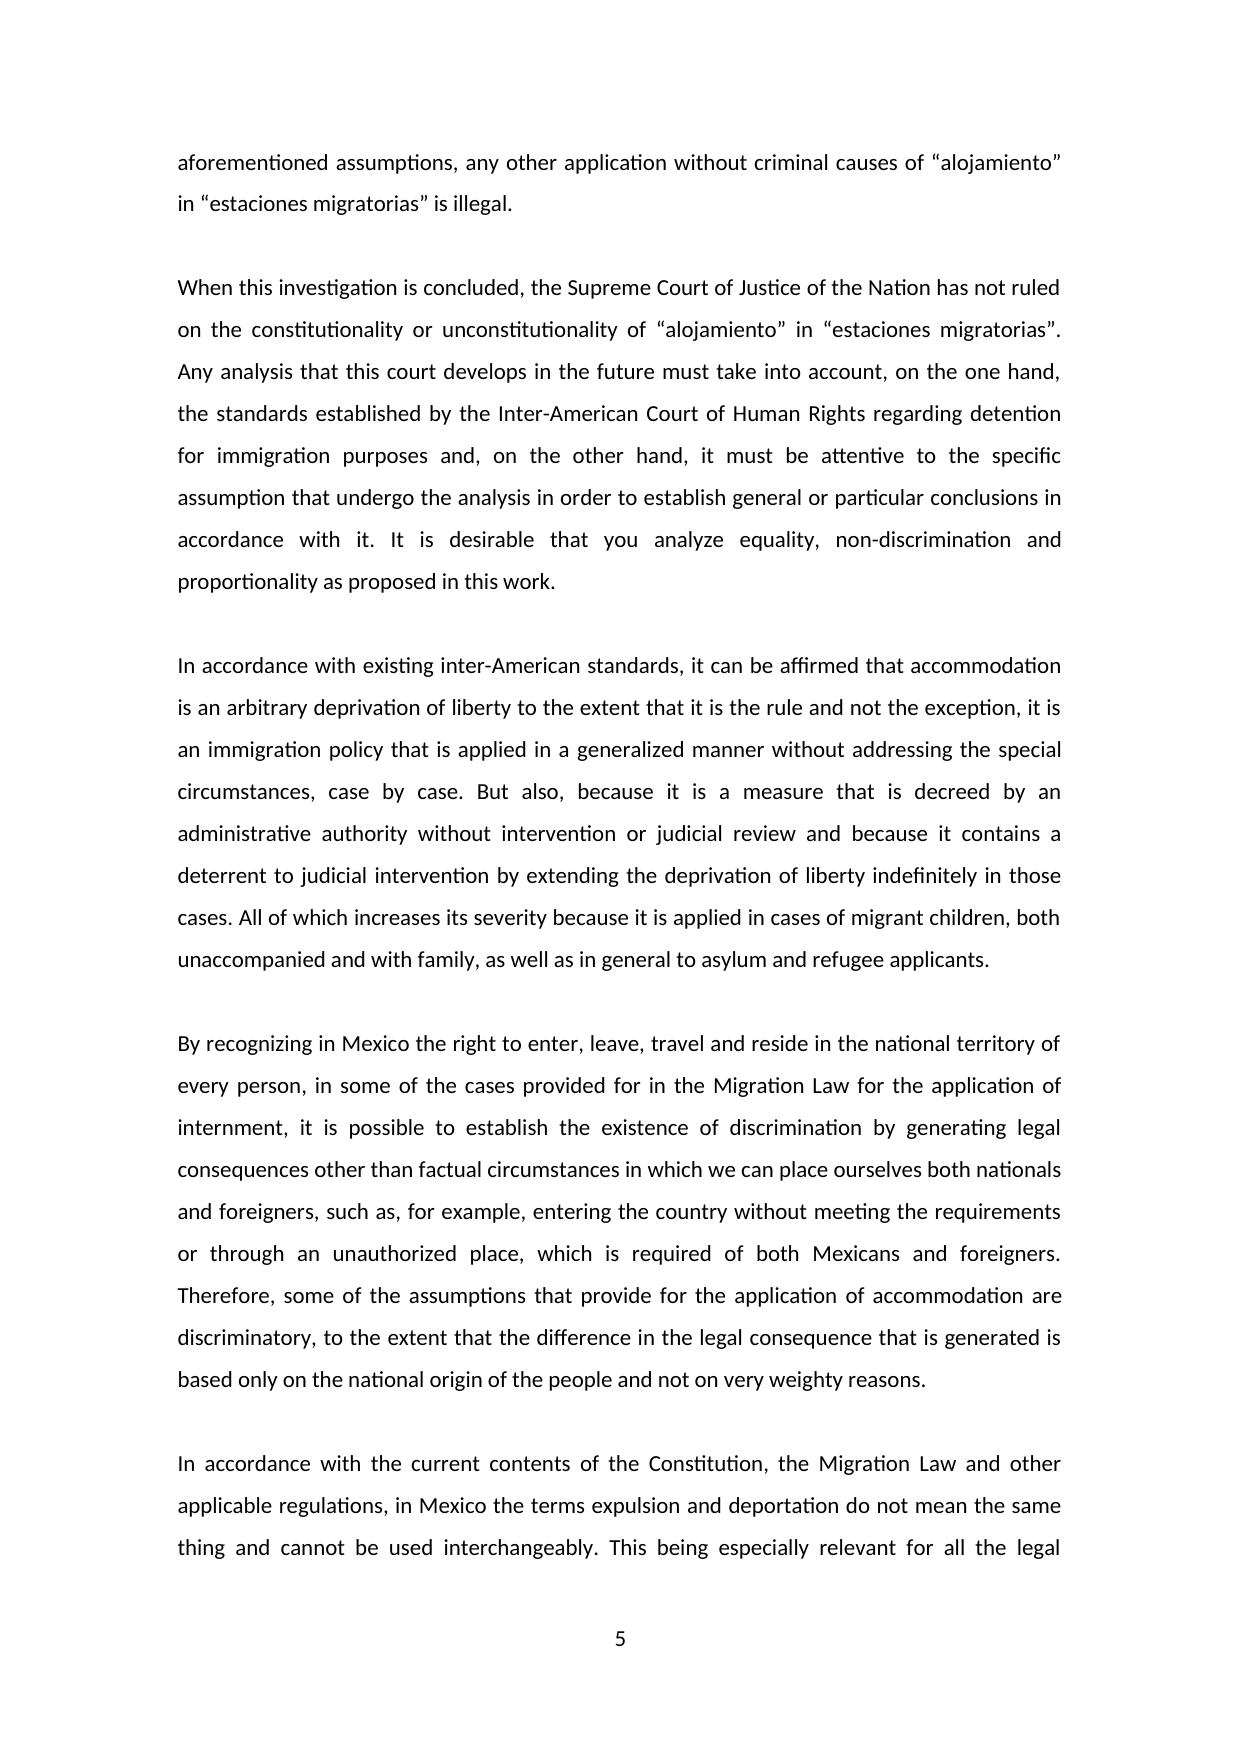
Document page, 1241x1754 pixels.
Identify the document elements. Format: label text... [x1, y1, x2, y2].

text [177, 1449, 1063, 1561]
text In accordance with existing inter-American standards, it can be affirmed that accommodation is an arbitrary deprivation of liberty to the extent that it is the rule and not the exception, it is an immigration policy that is applied in a generalized manner without addressing the special circumstances, case by case. But also, because it is a measure that is decreed by an administrative authority without intervention or judicial review and because it contains a deterrent to judicial intervention by extending the deprivation of liberty indefinitely in those cases. All of which increases its severity because it is applied in cases of migrant children, both unaccompanied and with family, as well as in general to asylum and refugee applicants. [177, 651, 1063, 973]
text By recognizing in Mexico the right to enter, leave, travel and reside in the national territory of every person, in some of the cases provided for in the Migration Law for the application of internment, it is possible to establish the existence of discrimination by generating legal consequences other than factual circumstances in which we can place ourselves both nationals and foreigners, such as, for example, entering the country without meeting the requirements or through an unauthorized place, which is required of both Mexicans and foreigners. Therefore, some of the assumptions that provide for the application of accommodation are discriminatory, to the extent that the difference in the legal consequence that is generated is based only on the national origin of the people and not on very weighty reasons. [177, 1029, 1063, 1393]
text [177, 148, 1063, 218]
text When this investigation is concluded, the Supreme Court of Justice of the Nation has not ruled on the constitutionality or unconstitutionality of “alojamiento” in “estaciones migratorias”. Any analysis that this court develops in the future must take into account, on the one hand, the standards established by the Inter-American Court of Human Rights regarding detention for immigration purposes and, on the other hand, it must be attentive to the specific assumption that undergo the analysis in order to establish general or particular conclusions in accordance with it. It is desirable that you analyze equality, non-discrimination and proportionality as proposed in this work. [177, 273, 1063, 595]
